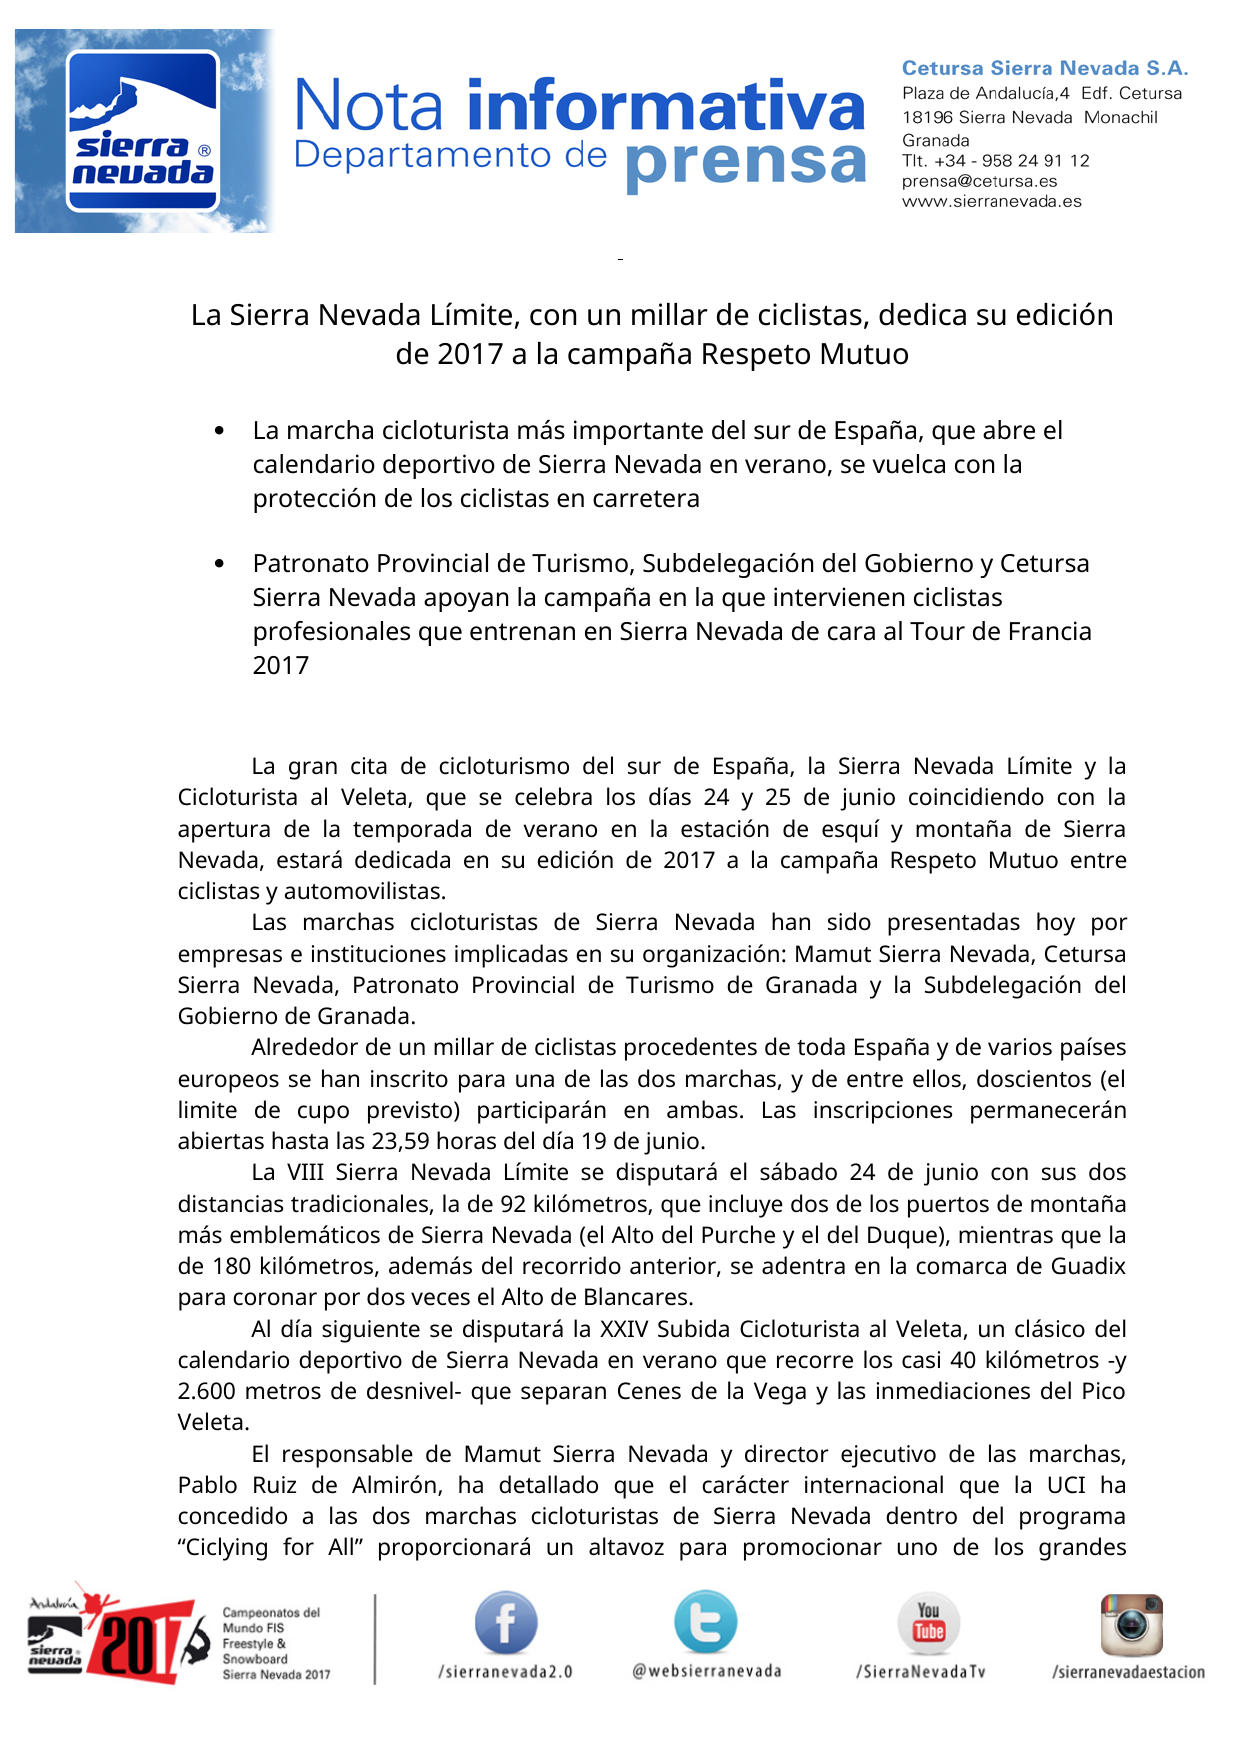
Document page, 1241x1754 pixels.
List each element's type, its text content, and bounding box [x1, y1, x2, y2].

text Alrededor de un millar de ciclistas procedentes de toda España y de varios países europeos se han inscrito para una de las dos marchas, y de entre ellos, doscientos (el limite de cupo previsto) participarán en ambas. Las inscripciones permanecerán abiertas hasta las 23,59 horas del día 19 de junio. [177, 1031, 1128, 1156]
text Al día siguiente se disputará la XXIV Subida Cicloturista al Veleta, un clásico del calendario deportivo de Sierra Nevada en verano que recorre los casi 40 kilómetros -y 2.600 metros de desnivel- que separan Cenes de la Vega y las inmediaciones del Pico Veleta. [177, 1312, 1128, 1437]
text La gran cita de cicloturismo del sur de España, la Sierra Nevada Límite y la Cicloturista al Veleta, que se celebra los días 24 y 25 de junio coincidiendo con la apertura de la temporada de verano en la estación de esquí y montaña de Sierra Nevada, estará dedicada en su edición de 2017 a la campaña Respeto Mutuo entre ciclistas y automovilistas. [177, 750, 1128, 906]
picture [0, 1579, 1229, 1695]
list Patronato Provincial de Turismo, Subdelegación del Gobierno y Cetursa Sierra Nevada apoyan la campaña en la que intervienen ciclistas profesionales que entrenan en Sierra Nevada de cara al Tour de Francia 2017 [215, 546, 1128, 682]
picture [14, 29, 1202, 233]
list La marcha cicloturista más importante del sur de España, que abre el calendario deportivo de Sierra Nevada en verano, se vuelca con la protección de los ciclistas en carretera [215, 413, 1128, 546]
text La Sierra Nevada Límite, con un millar de ciclistas, dedica su edición de 2017 a la campaña Respeto Mutuo [177, 294, 1128, 373]
text Las marchas cicloturistas de Sierra Nevada han sido presentadas hoy por empresas e instituciones implicadas en su organización: Mamut Sierra Nevada, Cetursa Sierra Nevada, Patronato Provincial de Turismo de Granada y la Subdelegación del Gobierno de Granada. [177, 906, 1128, 1031]
text La VIII Sierra Nevada Límite se disputará el sábado 24 de junio con sus dos distancias tradicionales, la de 92 kilómetros, que incluye dos de los puertos de montaña más emblemáticos de Sierra Nevada (el Alto del Purche y el del Duque), mientras que la de 180 kilómetros, además del recorrido anterior, se adentra en la comarca de Guadix para coronar por dos veces el Alto de Blancares. [177, 1156, 1128, 1312]
